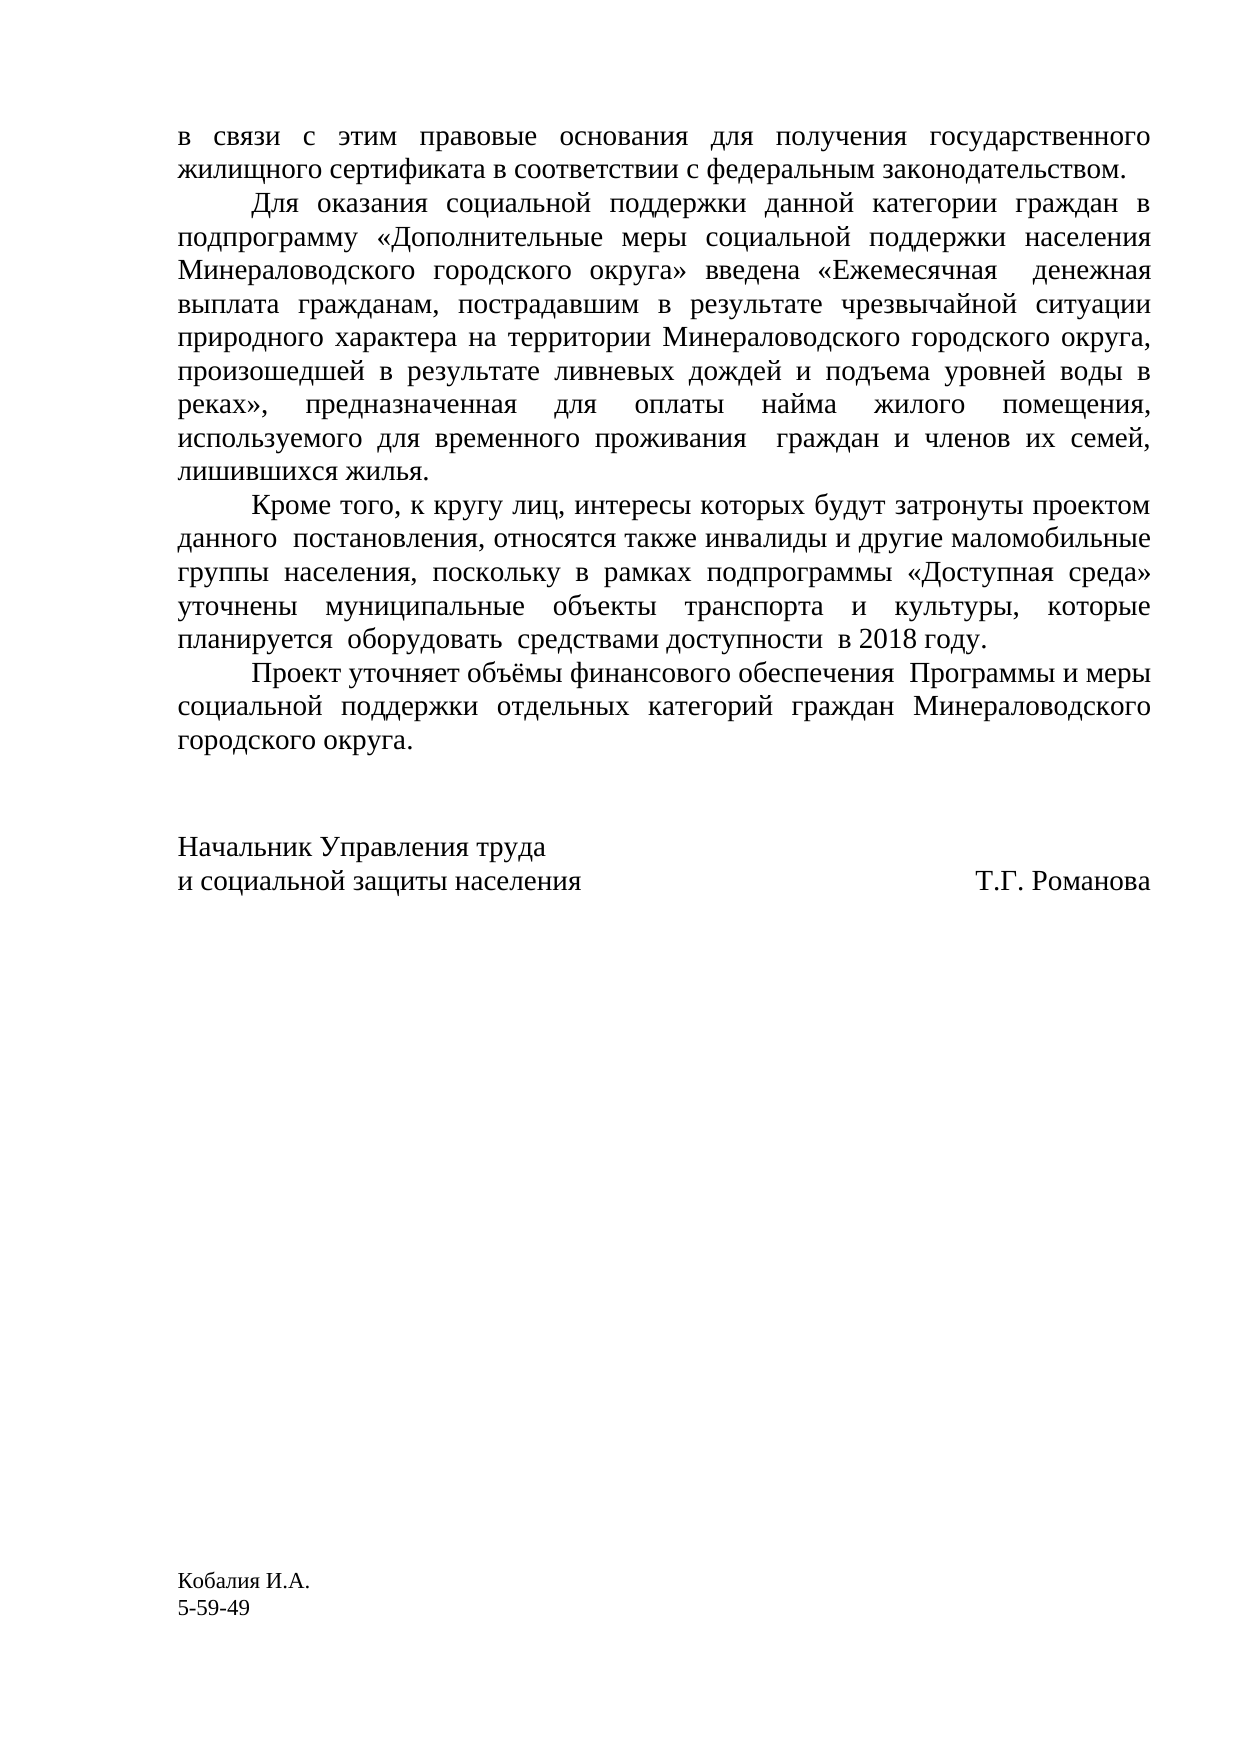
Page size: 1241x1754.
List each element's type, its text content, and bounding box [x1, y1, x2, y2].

text Кроме того, к кругу лиц, интересы которых будут затронуты проектом данного постановления, относятся также инвалиды и другие маломобильные группы населения, поскольку в рамках подпрограммы «Доступная среда» уточнены муниципальные объекты транспорта и культуры, которые планируется оборудовать средствами доступности в 2018 году. [177, 487, 1152, 554]
text Кроме того, к кругу лиц, интересы которых будут затронуты проектом данного постановления, относятся также инвалиды и другие маломобильные группы населения, поскольку в рамках подпрограммы «Доступная среда» уточнены муниципальные объекты транспорта и культуры, которые планируется оборудовать средствами доступности в 2018 году. [177, 554, 1152, 655]
text Кобалия И.А. [177, 1567, 1152, 1593]
text и социальной защиты населения Т.Г. Романова [177, 863, 1152, 896]
text Для оказания социальной поддержки данной категории граждан в подпрограмму «Дополнительные меры социальной поддержки населения Минераловодского городского округа» введена «Ежемесячная денежная выплата гражданам, пострадавшим в результате чрезвычайной ситуации природного характера на территории Минераловодского городского округа, произошедшей в результате ливневых дождей и подъема уровней воды в реках», предназначенная для оплаты найма жилого помещения, используемого для временного проживания граждан и членов их семей, лишившихся жилья. [177, 185, 1152, 487]
text 5-59-49 [177, 1593, 1152, 1620]
text Проект уточняет объёмы финансового обеспечения Программы и меры социальной поддержки отдельных категорий граждан Минераловодского городского округа. [177, 655, 1152, 755]
text Начальник Управления труда [177, 829, 1152, 863]
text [177, 118, 1152, 185]
